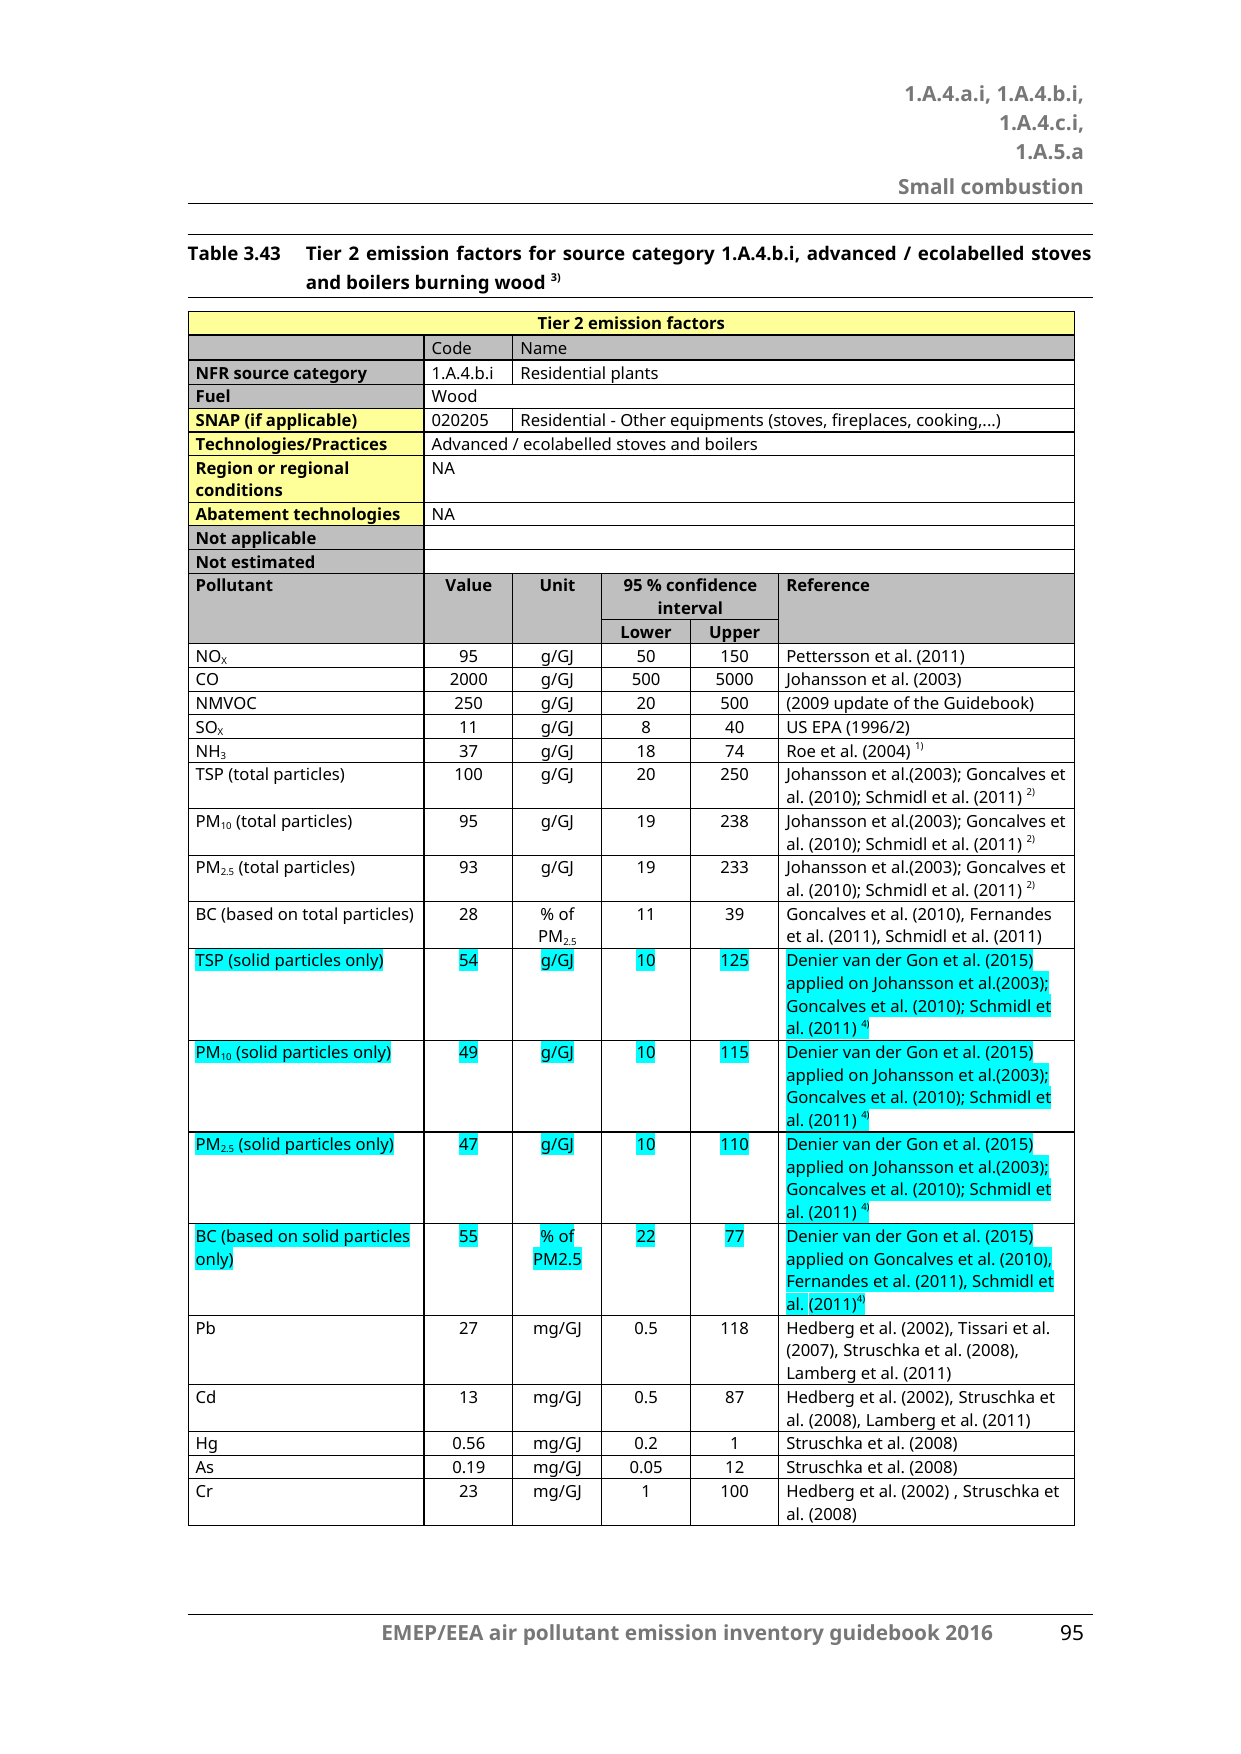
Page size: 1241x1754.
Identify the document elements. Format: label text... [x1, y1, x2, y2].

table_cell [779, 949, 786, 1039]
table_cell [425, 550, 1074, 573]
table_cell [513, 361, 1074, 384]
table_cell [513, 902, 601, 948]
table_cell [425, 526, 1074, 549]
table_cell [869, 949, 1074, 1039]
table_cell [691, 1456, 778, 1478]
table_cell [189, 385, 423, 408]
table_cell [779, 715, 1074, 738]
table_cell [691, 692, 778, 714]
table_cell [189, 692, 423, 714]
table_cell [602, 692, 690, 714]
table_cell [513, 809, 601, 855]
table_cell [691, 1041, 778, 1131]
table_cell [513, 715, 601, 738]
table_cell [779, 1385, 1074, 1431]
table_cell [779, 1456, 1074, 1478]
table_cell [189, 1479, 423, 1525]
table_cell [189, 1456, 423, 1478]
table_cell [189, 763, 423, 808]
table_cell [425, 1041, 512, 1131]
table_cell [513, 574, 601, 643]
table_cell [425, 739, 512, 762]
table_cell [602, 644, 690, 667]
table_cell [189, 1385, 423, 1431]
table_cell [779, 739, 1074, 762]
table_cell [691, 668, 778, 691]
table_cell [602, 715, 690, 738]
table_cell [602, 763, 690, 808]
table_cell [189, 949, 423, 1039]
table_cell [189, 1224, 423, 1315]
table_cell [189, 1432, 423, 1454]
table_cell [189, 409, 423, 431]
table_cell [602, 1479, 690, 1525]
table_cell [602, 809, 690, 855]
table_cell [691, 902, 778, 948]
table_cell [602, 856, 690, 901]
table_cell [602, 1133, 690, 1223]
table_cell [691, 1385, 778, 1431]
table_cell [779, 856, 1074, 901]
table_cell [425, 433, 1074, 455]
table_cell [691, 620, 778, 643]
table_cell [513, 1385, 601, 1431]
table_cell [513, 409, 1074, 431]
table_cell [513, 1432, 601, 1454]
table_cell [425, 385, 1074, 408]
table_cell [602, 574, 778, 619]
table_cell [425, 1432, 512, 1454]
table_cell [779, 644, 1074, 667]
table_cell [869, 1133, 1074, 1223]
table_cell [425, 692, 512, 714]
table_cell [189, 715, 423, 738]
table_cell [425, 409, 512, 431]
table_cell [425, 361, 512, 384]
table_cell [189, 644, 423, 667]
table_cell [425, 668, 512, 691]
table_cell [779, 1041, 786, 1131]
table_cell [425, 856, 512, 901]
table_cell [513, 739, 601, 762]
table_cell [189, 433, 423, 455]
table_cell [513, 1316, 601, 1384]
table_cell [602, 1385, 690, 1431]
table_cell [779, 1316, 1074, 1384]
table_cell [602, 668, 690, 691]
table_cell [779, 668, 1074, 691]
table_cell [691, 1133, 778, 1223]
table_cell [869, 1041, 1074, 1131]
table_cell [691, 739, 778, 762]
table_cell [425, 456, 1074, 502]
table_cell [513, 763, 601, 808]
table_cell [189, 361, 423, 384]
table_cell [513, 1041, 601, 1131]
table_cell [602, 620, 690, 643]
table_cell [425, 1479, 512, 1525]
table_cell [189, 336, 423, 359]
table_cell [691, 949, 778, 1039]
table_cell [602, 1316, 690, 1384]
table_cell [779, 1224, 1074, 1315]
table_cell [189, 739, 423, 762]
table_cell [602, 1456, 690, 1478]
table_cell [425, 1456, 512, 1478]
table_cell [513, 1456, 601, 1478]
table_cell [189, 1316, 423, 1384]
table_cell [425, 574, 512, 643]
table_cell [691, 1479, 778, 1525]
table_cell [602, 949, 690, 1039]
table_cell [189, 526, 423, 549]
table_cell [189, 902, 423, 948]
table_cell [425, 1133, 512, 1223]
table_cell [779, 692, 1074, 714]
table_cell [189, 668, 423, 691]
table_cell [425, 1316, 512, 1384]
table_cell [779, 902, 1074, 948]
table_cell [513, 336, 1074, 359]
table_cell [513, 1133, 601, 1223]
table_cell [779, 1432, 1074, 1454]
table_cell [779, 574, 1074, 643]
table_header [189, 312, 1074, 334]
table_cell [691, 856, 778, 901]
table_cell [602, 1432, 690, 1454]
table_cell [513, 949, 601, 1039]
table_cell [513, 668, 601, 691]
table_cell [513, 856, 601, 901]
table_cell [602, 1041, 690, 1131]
text Table 3.42 Tier 2 emission factors for source category 1.A.4.b.i, advanced / ecolabelled stoves and boilers burning wood 3) [187, 235, 1093, 298]
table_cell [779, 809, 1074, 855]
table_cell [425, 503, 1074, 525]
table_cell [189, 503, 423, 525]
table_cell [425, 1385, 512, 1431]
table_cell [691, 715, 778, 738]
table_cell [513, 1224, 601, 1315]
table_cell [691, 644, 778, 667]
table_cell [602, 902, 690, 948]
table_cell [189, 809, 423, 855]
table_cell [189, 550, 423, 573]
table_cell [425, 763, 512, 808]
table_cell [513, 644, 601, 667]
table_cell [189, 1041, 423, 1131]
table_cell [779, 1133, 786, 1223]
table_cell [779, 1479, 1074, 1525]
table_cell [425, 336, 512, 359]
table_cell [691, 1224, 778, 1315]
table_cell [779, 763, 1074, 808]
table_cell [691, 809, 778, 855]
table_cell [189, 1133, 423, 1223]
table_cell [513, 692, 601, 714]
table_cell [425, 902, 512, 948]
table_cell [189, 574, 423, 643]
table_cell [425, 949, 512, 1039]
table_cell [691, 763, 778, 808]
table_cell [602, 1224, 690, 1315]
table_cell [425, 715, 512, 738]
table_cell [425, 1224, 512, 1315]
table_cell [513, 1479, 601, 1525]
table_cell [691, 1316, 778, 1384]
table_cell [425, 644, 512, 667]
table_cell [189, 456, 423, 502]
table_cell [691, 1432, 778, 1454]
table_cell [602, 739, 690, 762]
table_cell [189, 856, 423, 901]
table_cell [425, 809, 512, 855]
